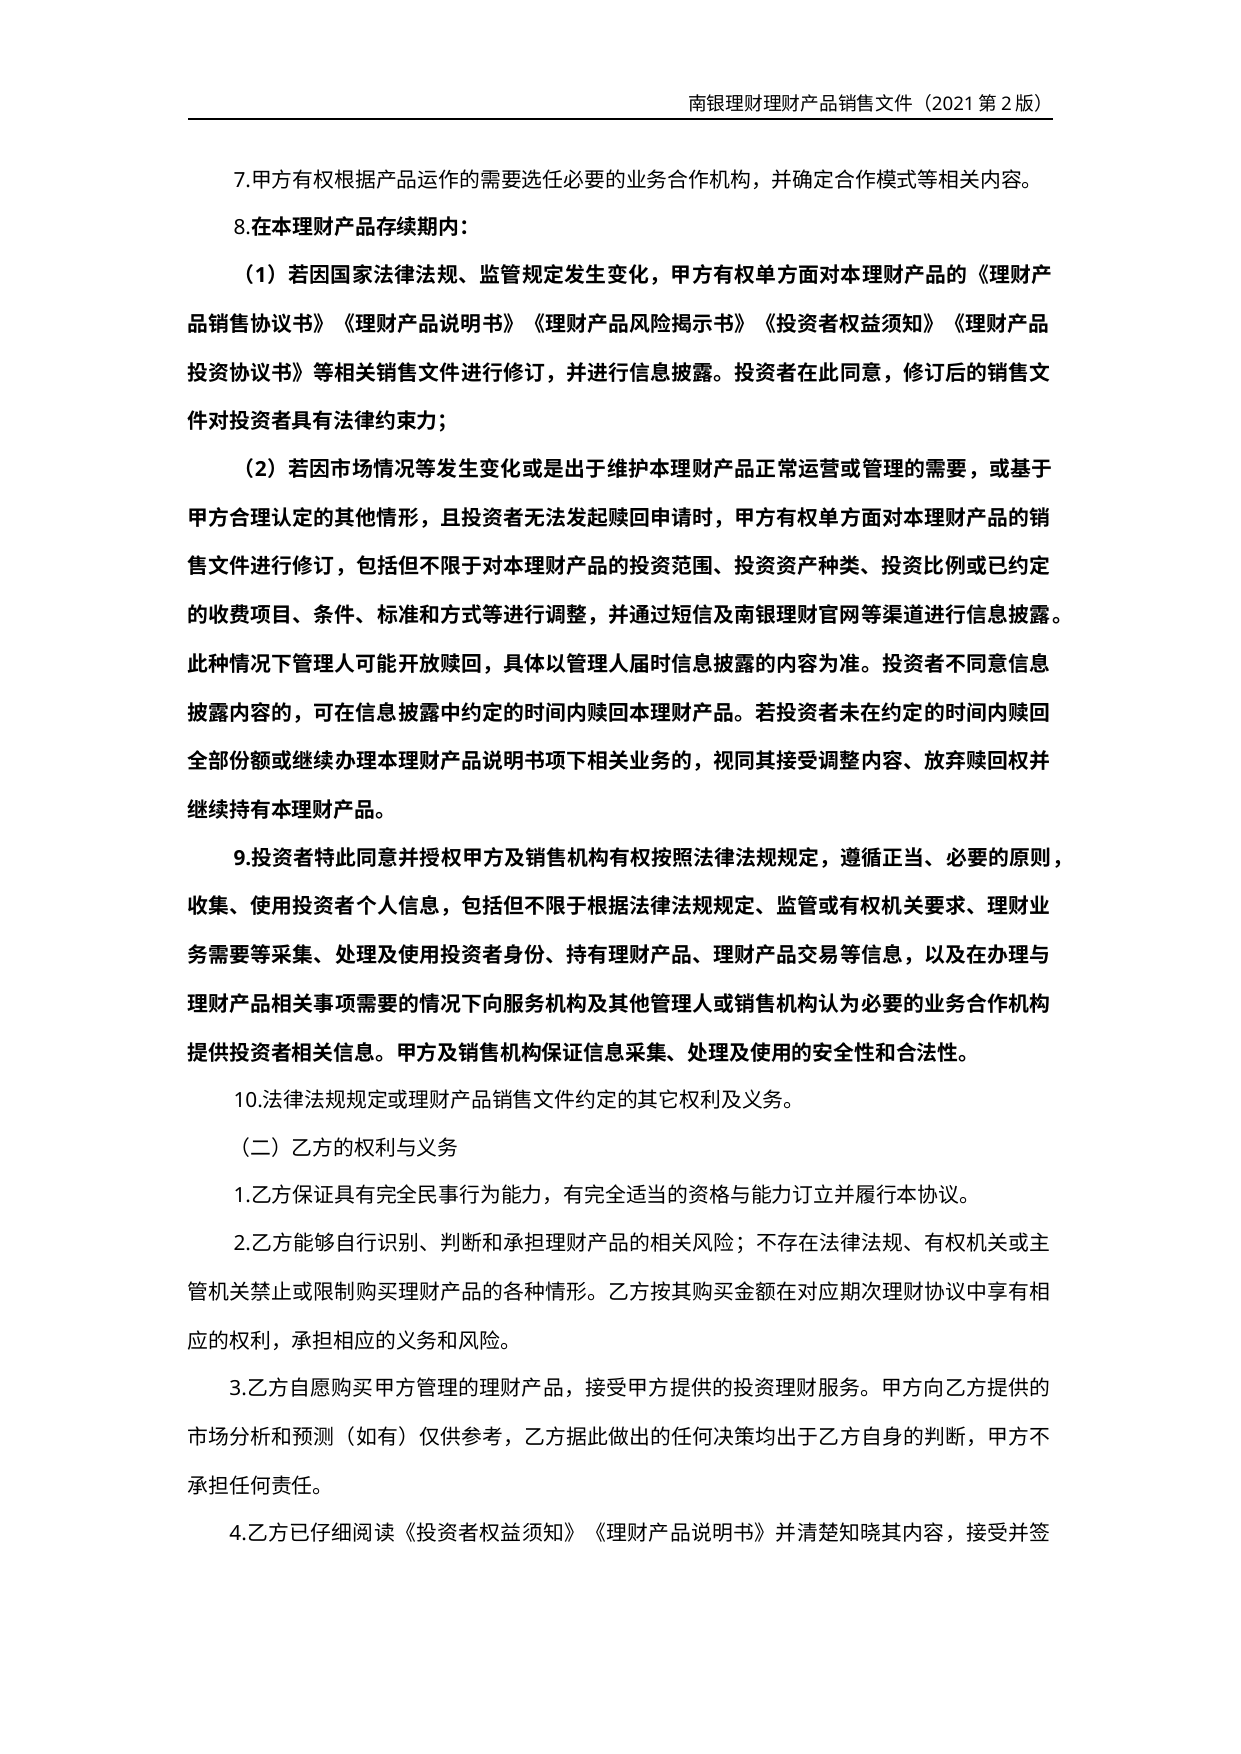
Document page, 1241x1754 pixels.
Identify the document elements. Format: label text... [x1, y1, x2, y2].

text 2.乙方能够自行识别、判断和承担理财产品的相关风险；不存在法律法规、有权机关或主管机关禁止或限制购买理财产品的各种情形。乙方按其购买金额在对应期次理财协议中享有相应的权利，承担相应的义务和风险。 [187, 1225, 1053, 1355]
text 3.乙方自愿购买甲方管理的理财产品，接受甲方提供的投资理财服务。甲方向乙方提供的市场分析和预测（如有）仅供参考，乙方据此做出的任何决策均出于乙方自身的判断，甲方不承担任何责任。 [187, 1370, 1053, 1500]
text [187, 1516, 1053, 1548]
text 1.乙方保证具有完全民事行为能力，有完全适当的资格与能力订立并履行本协议。 [187, 1178, 1053, 1210]
text 7.甲方有权根据产品运作的需要选任必要的业务合作机构，并确定合作模式等相关内容。 [187, 162, 1053, 194]
text 8.在本理财产品存续期内： [187, 209, 1053, 242]
text （二）乙方的权利与义务 [187, 1130, 1053, 1163]
text （1）若因国家法律法规、监管规定发生变化，甲方有权单方面对本理财产品的《理财产品销售协议书》《理财产品说明书》《理财产品风险揭示书》《投资者权益须知》《理财产品投资协议书》等相关销售文件进行修订，并进行信息披露。投资者在此同意，修订后的销售文件对投资者具有法律约束力； [187, 257, 1053, 436]
text （2）若因市场情况等发生变化或是出于维护本理财产品正常运营或管理的需要，或基于甲方合理认定的其他情形，且投资者无法发起赎回申请时，甲方有权单方面对本理财产品的销售文件进行修订，包括但不限于对本理财产品的投资范围、投资资产种类、投资比例或已约定的收费项目、条件、标准和方式等进行调整，并通过短信及南银理财官网等渠道进行信息披露。此种情况下管理人可能开放赎回，具体以管理人届时信息披露的内容为准。投资者不同意信息披露内容的，可在信息披露中约定的时间内赎回本理财产品。若投资者未在约定的时间内赎回全部份额或继续办理本理财产品说明书项下相关业务的，视同其接受调整内容、放弃赎回权并继续持有本理财产品。 [187, 451, 1053, 825]
text 9.投资者特此同意并授权甲方及销售机构有权按照法律法规规定，遵循正当、必要的原则，收集、使用投资者个人信息，包括但不限于根据法律法规规定、监管或有权机关要求、理财业务需要等采集、处理及使用投资者身份、持有理财产品、理财产品交易等信息，以及在办理与理财产品相关事项需要的情况下向服务机构及其他管理人或销售机构认为必要的业务合作机构提供投资者相关信息。甲方及销售机构保证信息采集、处理及使用的安全性和合法性。 [187, 840, 1053, 1067]
text 10.法律法规规定或理财产品销售文件约定的其它权利及义务。 [187, 1082, 1053, 1115]
